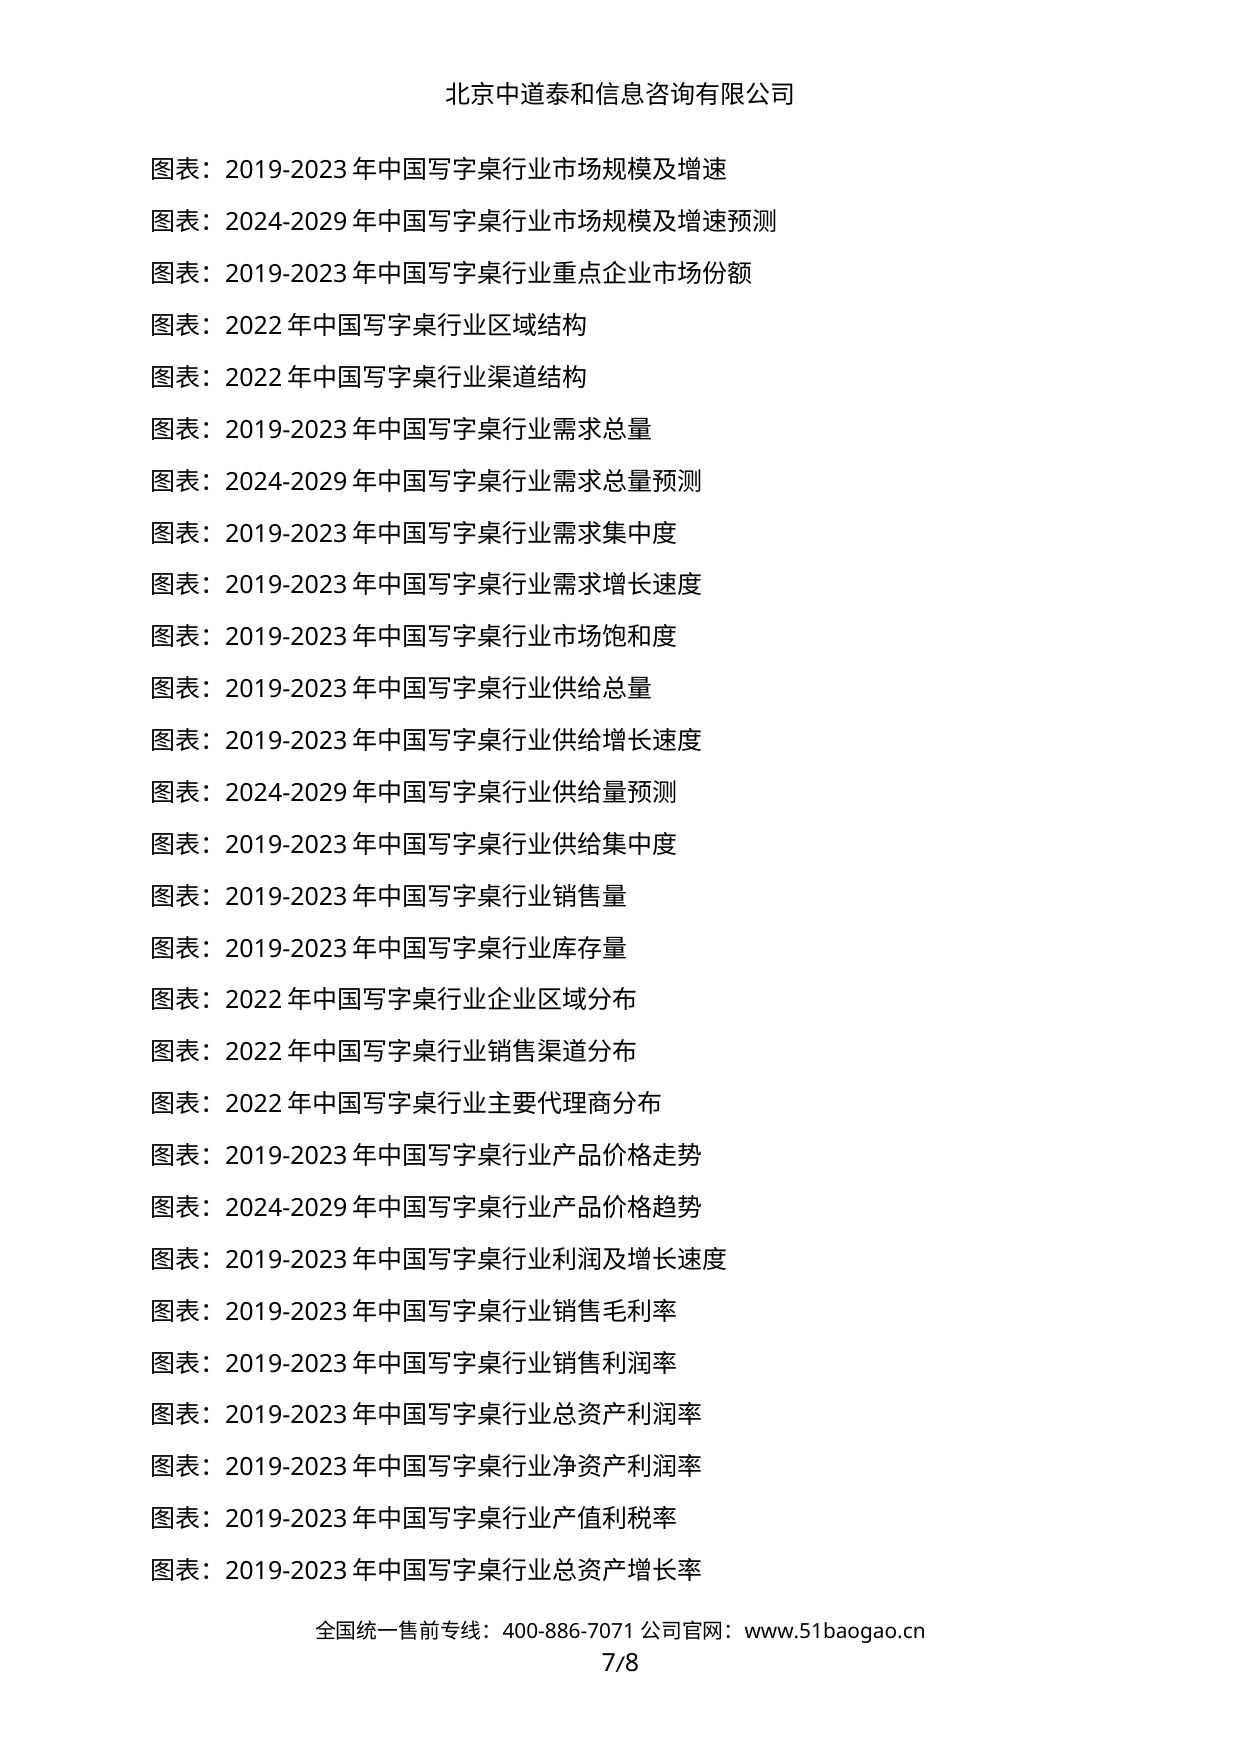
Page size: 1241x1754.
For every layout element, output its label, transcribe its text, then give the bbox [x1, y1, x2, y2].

text 图表：2024-2029年中国写字桌行业产品价格趋势 [150, 1187, 1090, 1224]
text 图表：2022年中国写字桌行业销售渠道分布 [150, 1032, 1090, 1068]
text 图表：2019-2023年中国写字桌行业产值利税率 [150, 1499, 1090, 1535]
text 图表：2019-2023年中国写字桌行业重点企业市场份额 [150, 254, 1090, 290]
text 图表：2022年中国写字桌行业企业区域分布 [150, 980, 1090, 1016]
text 图表：2019-2023年中国写字桌行业市场规模及增速 [150, 150, 1090, 186]
text 图表：2019-2023年中国写字桌行业总资产增长率 [150, 1551, 1090, 1587]
text 图表：2019-2023年中国写字桌行业供给总量 [150, 669, 1090, 705]
text 图表：2019-2023年中国写字桌行业供给集中度 [150, 824, 1090, 861]
text 图表：2019-2023年中国写字桌行业产品价格走势 [150, 1136, 1090, 1172]
text 图表：2024-2029年中国写字桌行业需求总量预测 [150, 461, 1090, 497]
text 图表：2019-2023年中国写字桌行业库存量 [150, 928, 1090, 964]
text 图表：2019-2023年中国写字桌行业销售利润率 [150, 1343, 1090, 1379]
text 图表：2019-2023年中国写字桌行业需求集中度 [150, 513, 1090, 549]
text 图表：2019-2023年中国写字桌行业销售毛利率 [150, 1291, 1090, 1327]
text 图表：2019-2023年中国写字桌行业需求增长速度 [150, 565, 1090, 601]
text 图表：2019-2023年中国写字桌行业供给增长速度 [150, 721, 1090, 757]
text 图表：2019-2023年中国写字桌行业总资产利润率 [150, 1395, 1090, 1431]
text 图表：2022年中国写字桌行业主要代理商分布 [150, 1084, 1090, 1120]
text 图表：2019-2023年中国写字桌行业市场饱和度 [150, 617, 1090, 653]
text 图表：2022年中国写字桌行业区域结构 [150, 306, 1090, 342]
text 图表：2019-2023年中国写字桌行业需求总量 [150, 409, 1090, 446]
text 图表：2022年中国写字桌行业渠道结构 [150, 357, 1090, 394]
text 图表：2019-2023年中国写字桌行业销售量 [150, 876, 1090, 912]
text 图表：2019-2023年中国写字桌行业利润及增长速度 [150, 1239, 1090, 1276]
text 图表：2024-2029年中国写字桌行业供给量预测 [150, 772, 1090, 809]
text 图表：2019-2023年中国写字桌行业净资产利润率 [150, 1447, 1090, 1483]
text 图表：2024-2029年中国写字桌行业市场规模及增速预测 [150, 202, 1090, 238]
